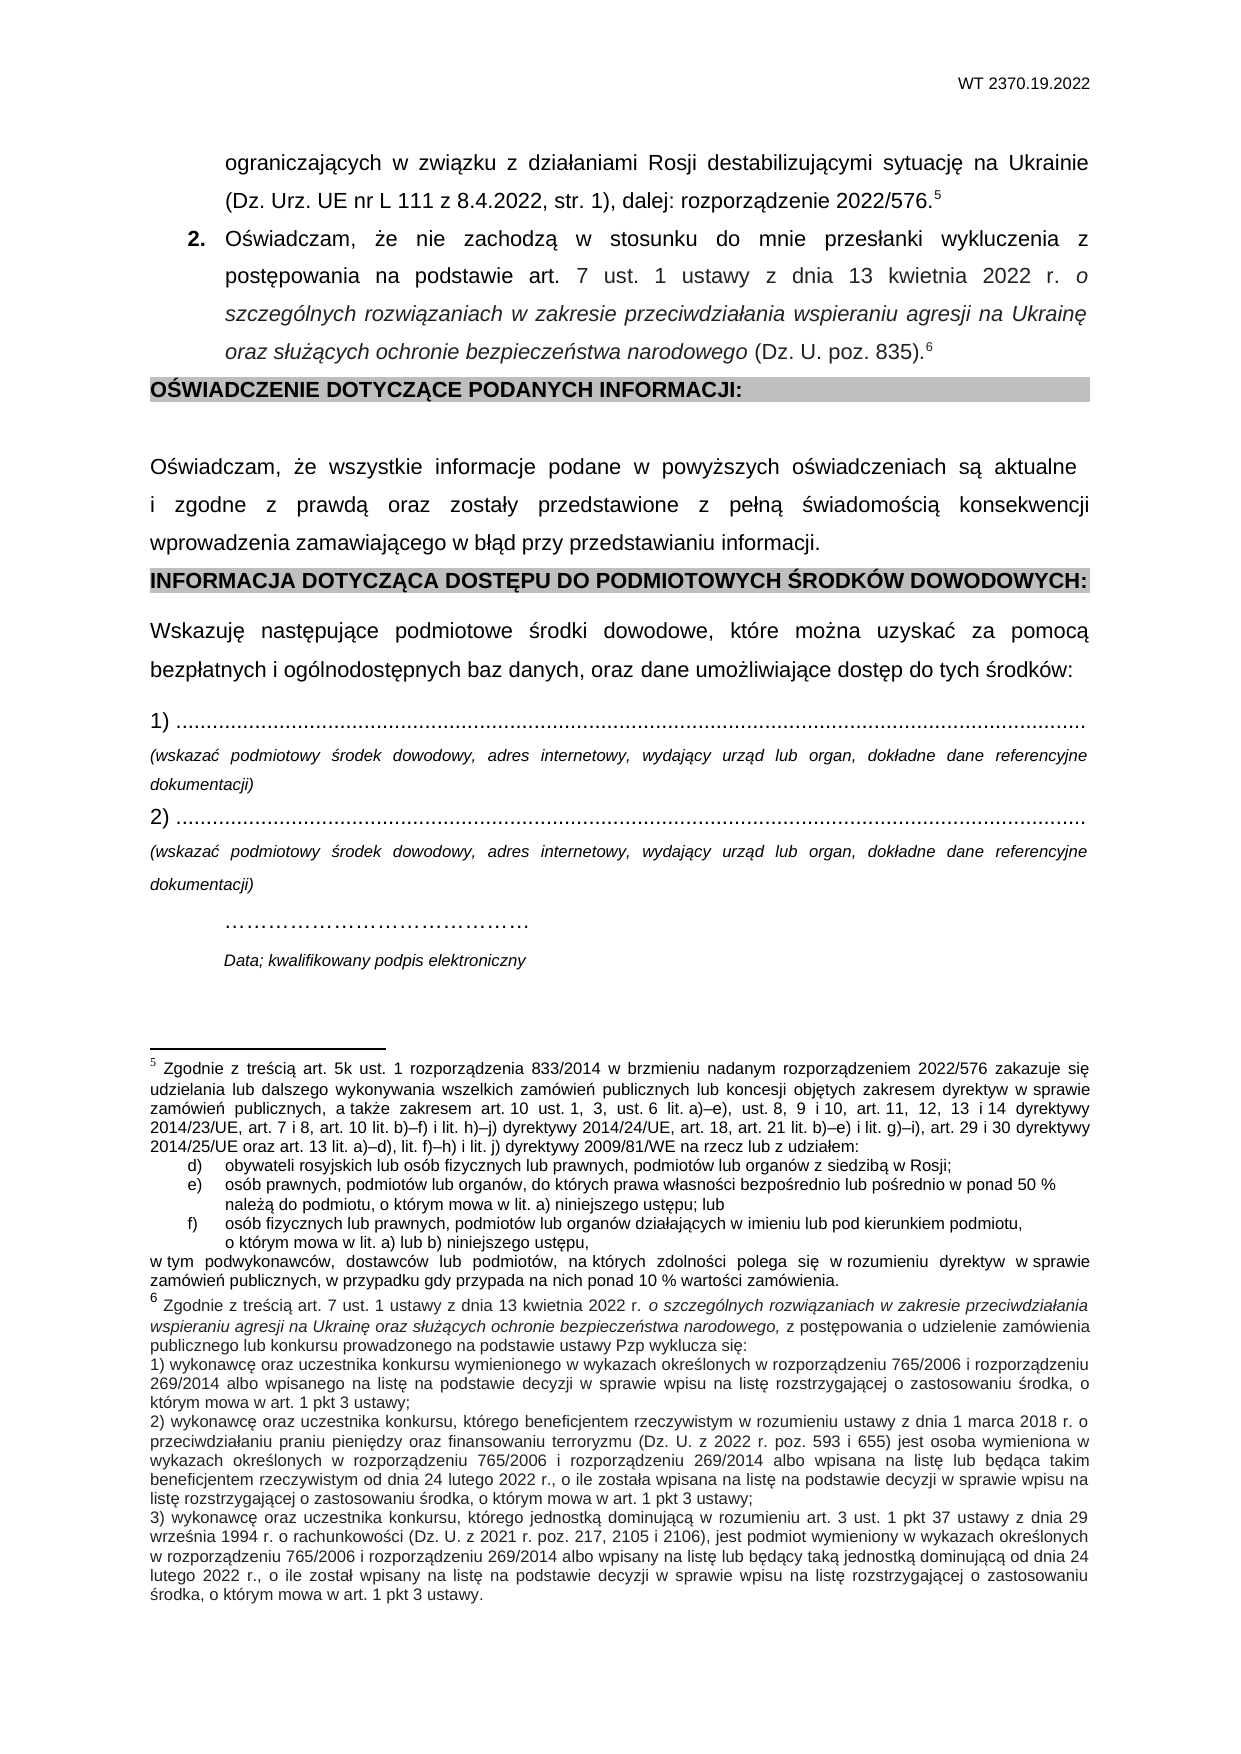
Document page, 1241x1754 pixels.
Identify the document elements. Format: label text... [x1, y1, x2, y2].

text (wskazać podmiotowy środek dowodowy, adres internetowy, wydający urząd lub organ, dokładne dane referencyjne dokumentacji) …………………………………… Data; kwalifikowany podpis elektroniczny [150, 841, 1090, 971]
text 1) ...................................................................................................................................................... [150, 708, 1090, 733]
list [187, 150, 1090, 213]
text 2) ...................................................................................................................................................... [150, 803, 1090, 829]
list Oświadczam, że nie zachodzą w stosunku do mnie przesłanki wykluczenia z postępowania na podstawie art. 7 ust. 1 ustawy z dnia 13 kwietnia 2022 r. o szczególnych rozwiązaniach w zakresie przeciwdziałania wspieraniu agresji na Ukrainę oraz służących ochronie bezpieczeństwa narodowego (Dz. U. poz. 835). [187, 226, 1090, 364]
text Wskazuję następujące podmiotowe środki dowodowe, które można uzyskać za pomocą bezpłatnych i ogólnodostępnych baz danych, oraz dane umożliwiające dostęp do tych środków: [150, 618, 1090, 683]
text (wskazać podmiotowy środek dowodowy, adres internetowy, wydający urząd lub organ, dokładne dane referencyjne dokumentacji) [150, 746, 1090, 794]
text INFORMACJA DOTYCZĄCA DOSTĘPU DO PODMIOTOWYCH ŚRODKÓW DOWODOWYCH: [150, 568, 1090, 593]
text OŚWIADCZENIE DOTYCZĄCE PODANYCH INFORMACJI: [150, 377, 1090, 402]
text Oświadczam, że wszystkie informacje podane w powyższych oświadczeniach są aktualne i zgodne z prawdą oraz zostały przedstawione z pełną świadomością konsekwencji wprowadzenia zamawiającego w błąd przy przedstawianiu informacji. [150, 454, 1090, 555]
